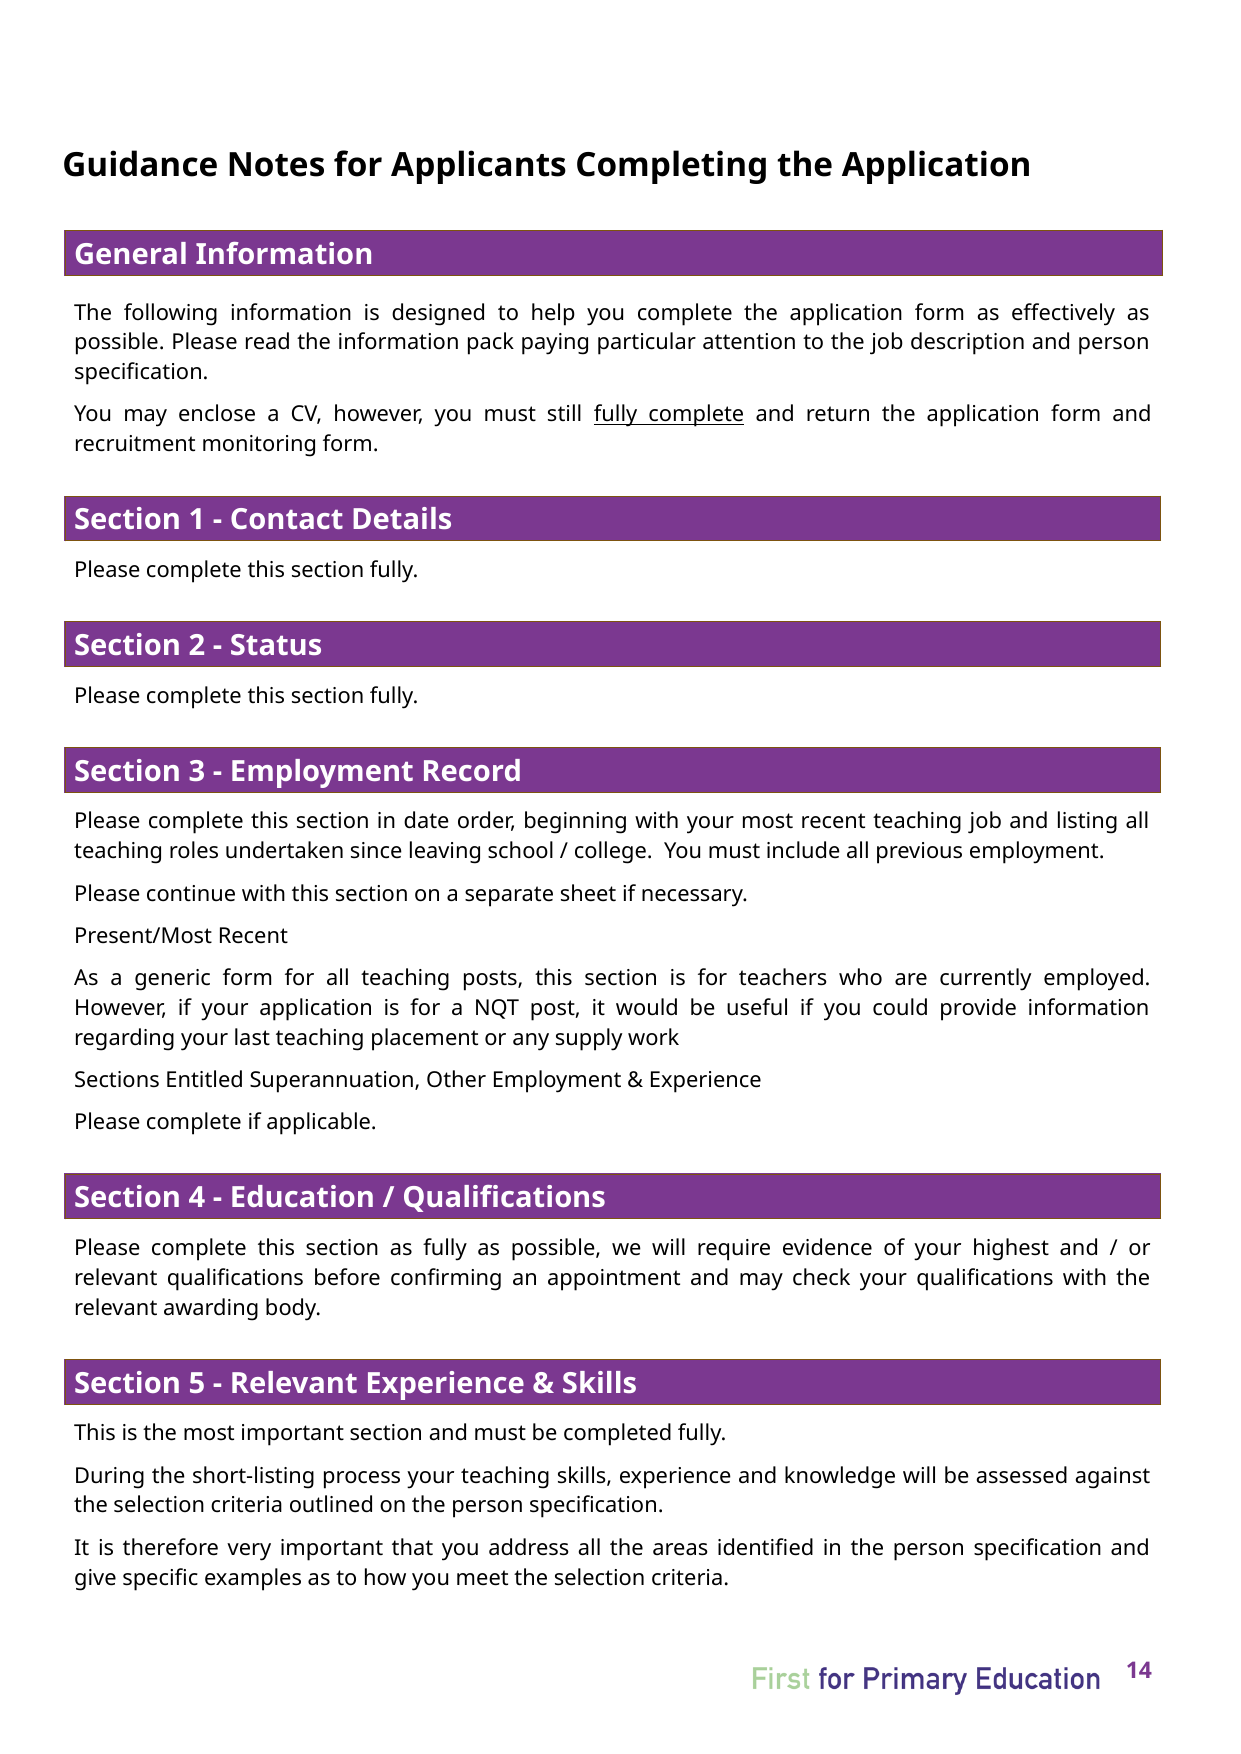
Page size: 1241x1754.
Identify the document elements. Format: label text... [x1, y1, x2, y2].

text Please complete this section fully. [74, 554, 1152, 584]
text General Information [66, 231, 1162, 275]
text Please complete this section in date order, beginning with your most recent teaching job and listing all teaching roles undertaken since leaving school / college. You must include all previous employment. [74, 805, 1152, 865]
text Present/Most Recent [74, 920, 1152, 949]
text This is the most important section and must be completed fully. [74, 1417, 1152, 1447]
text Section 3 - Employment Record [66, 748, 1160, 792]
text Section 2 - Status [66, 622, 1160, 666]
picture [748, 1661, 1103, 1697]
text The following information is designed to help you complete the application form as effectively as possible. Please read the information pack paying particular attention to the job description and person specification. [74, 297, 1152, 386]
text Sections Entitled Superannuation, Other Employment & Experience [74, 1064, 1152, 1094]
text You may enclose a CV, however, you must still fully complete and return the application form and recruitment monitoring form. [74, 398, 1152, 458]
text Section 4 - Education / Qualifications [66, 1175, 1160, 1218]
text Guidance Notes for Applicants Completing the Application [62, 141, 1152, 186]
text Please complete this section as fully as possible, we will require evidence of your highest and / or relevant qualifications before confirming an appointment and may check your qualifications with the relevant awarding body. [74, 1232, 1152, 1321]
text Section 1 - Contact Details [66, 497, 1160, 540]
text During the short-listing process your teaching skills, experience and knowledge will be assessed against the selection criteria outlined on the person specification. [74, 1459, 1152, 1519]
text Please continue with this section on a separate sheet if necessary. [74, 877, 1152, 907]
text Please complete if applicable. [74, 1106, 1152, 1136]
text Please complete this section fully. [74, 680, 1152, 709]
text It is therefore very important that you address all the areas identified in the person specification and give specific examples as to how you meet the selection criteria. [74, 1532, 1152, 1591]
text As a generic form for all teaching posts, this section is for teachers who are currently employed. However, if your application is for a NQT post, it would be useful if you could provide information regarding your last teaching placement or any supply work [74, 962, 1152, 1051]
text Section 5 - Relevant Experience & Skills [66, 1360, 1160, 1404]
